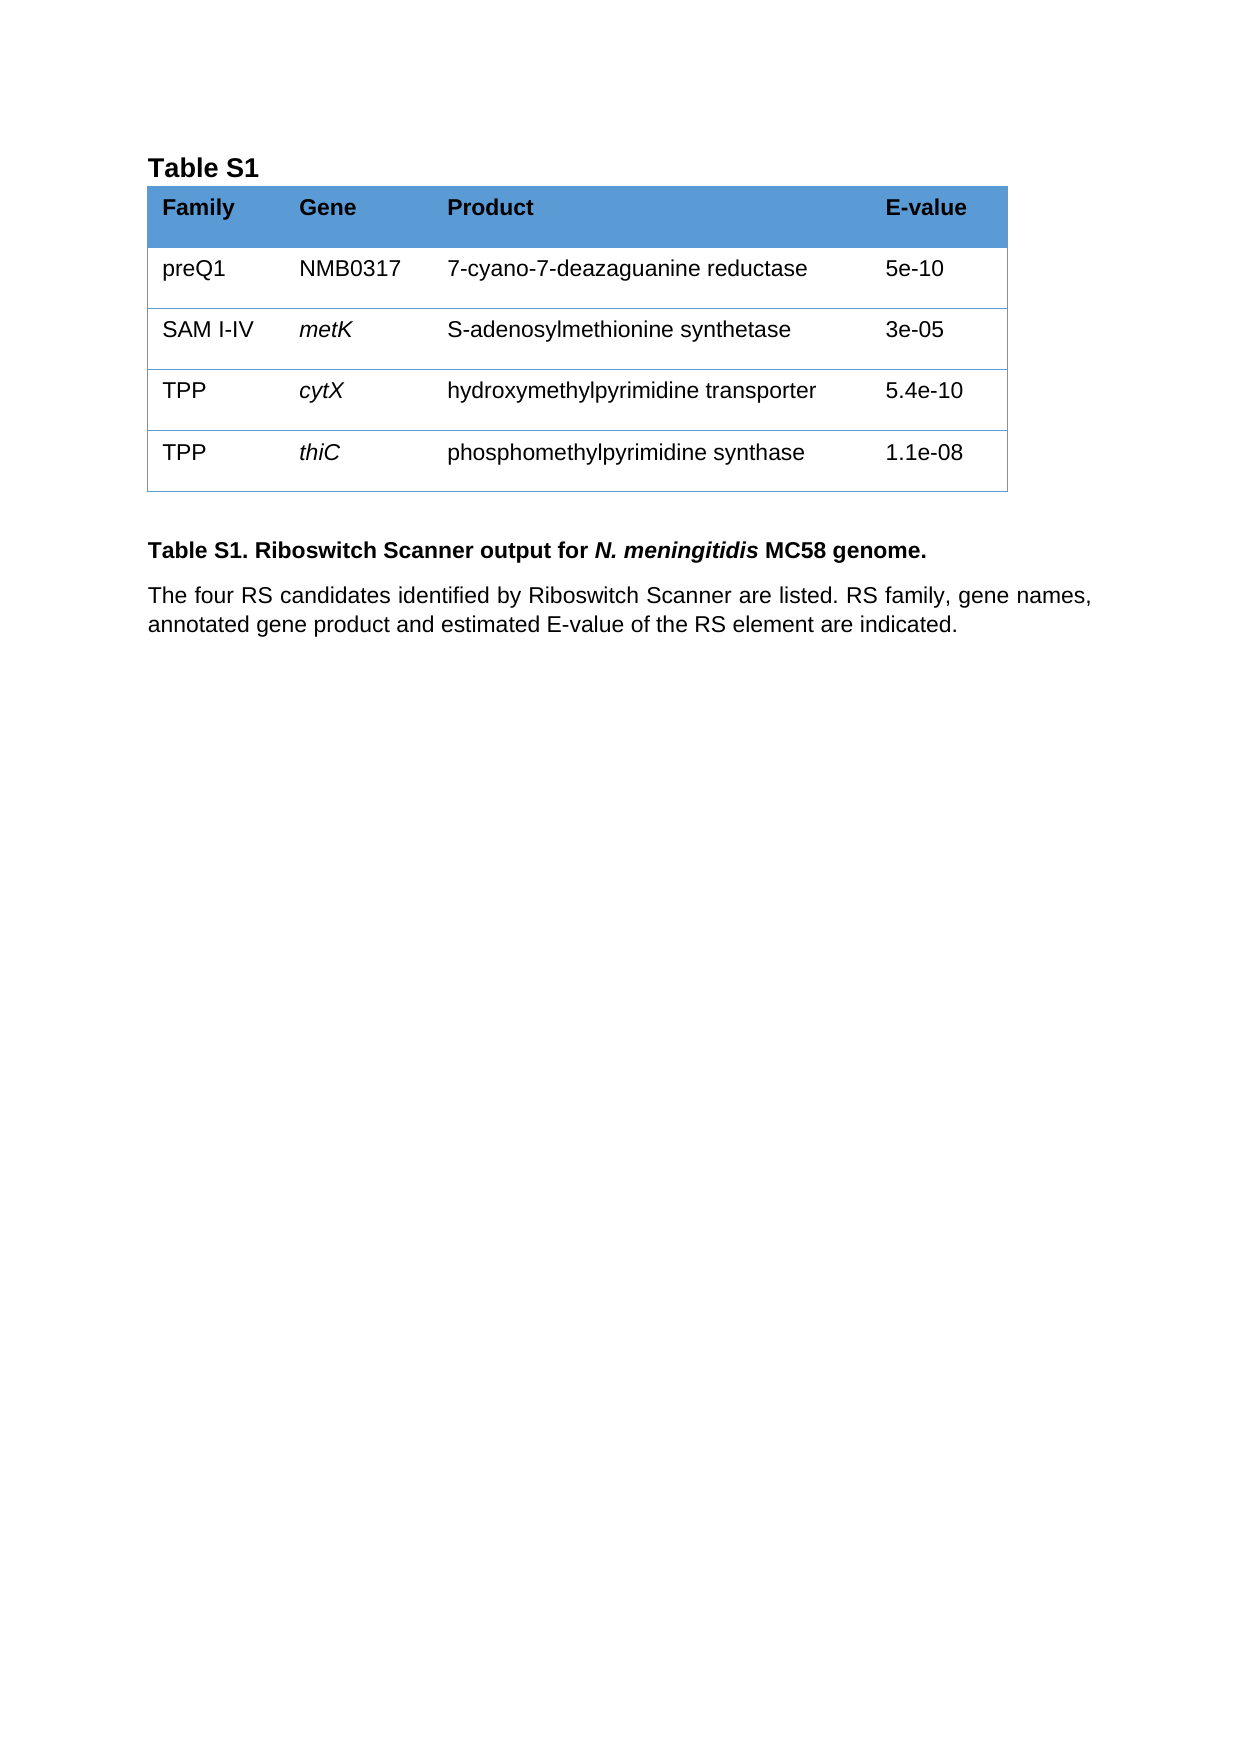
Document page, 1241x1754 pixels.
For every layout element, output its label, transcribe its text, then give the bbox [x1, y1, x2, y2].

table_cell hydroxymethylpyrimidine transporter [432, 370, 870, 430]
table_cell metK [284, 309, 432, 369]
table_cell 5e-10 [870, 248, 1007, 308]
subtitle Table S1 [148, 152, 1093, 183]
table_cell TPP [148, 431, 284, 491]
table_header Gene [284, 187, 432, 247]
table_cell cytX [284, 370, 432, 430]
table_cell thiC [284, 431, 432, 491]
text The four RS candidates identified by Riboswitch Scanner are listed. RS family, gene names, annotated gene product and estimated E-value of the RS element are indicated. [148, 582, 1093, 637]
table_cell 5.4e-10 [870, 370, 1007, 430]
table_cell SAM I-IV [148, 309, 284, 369]
table_cell phosphomethylpyrimidine synthase [432, 431, 870, 491]
table_header Family [148, 187, 284, 247]
table_cell 1.1e-08 [870, 431, 1007, 491]
table_cell S-adenosylmethionine synthetase [432, 309, 870, 369]
table_cell TPP [148, 370, 284, 430]
text Table S1. Riboswitch Scanner output for N. meningitidis MC58 genome. [148, 537, 1093, 564]
table_cell NMB0317 [284, 248, 432, 308]
table_header Product [432, 187, 870, 247]
table_header E-value [870, 187, 1007, 247]
table_cell 7-cyano-7-deazaguanine reductase [432, 248, 870, 308]
table_cell preQ1 [148, 248, 284, 308]
table_cell 3e-05 [870, 309, 1007, 369]
